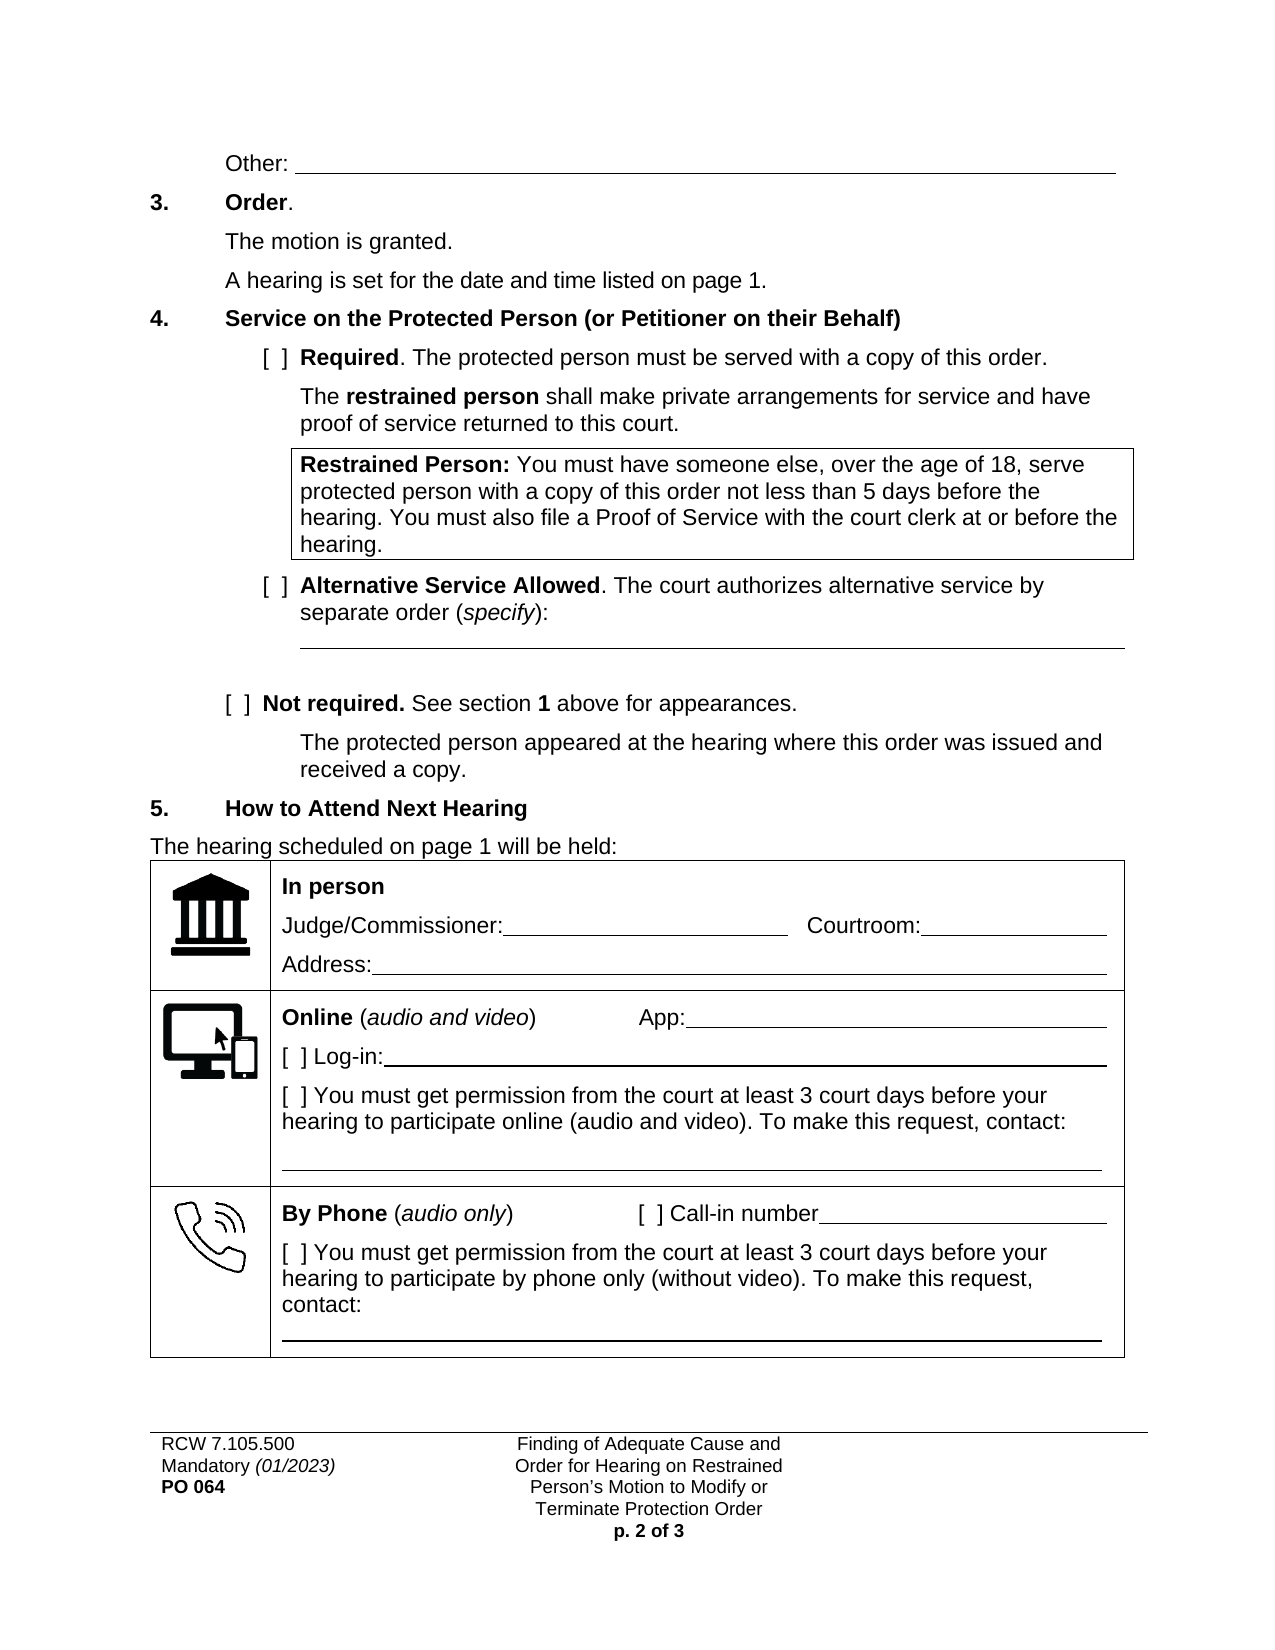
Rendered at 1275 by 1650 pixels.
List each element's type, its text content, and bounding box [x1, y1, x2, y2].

text The protected person appeared at the hearing where this order was issued and received a copy. [300, 729, 1125, 782]
table_cell [151, 1187, 270, 1356]
table_header [151, 861, 270, 990]
text Restrained Person: You must have someone else, over the age of 18, serve protected person with a copy of this order not less than 5 days before the hearing. You must also file a Proof of Service with the court clerk at or before the hearing. [292, 449, 1133, 559]
text 5. How to Attend Next Hearing [150, 794, 1125, 821]
text The motion is granted. [150, 228, 1125, 254]
text The restrained person shall make private arrangements for service and have proof of service returned to this court. [300, 383, 1125, 436]
text The hearing scheduled on page 1 will be held: [150, 833, 1125, 860]
table_cell [151, 991, 270, 1186]
text A hearing is set for the date and time listed on page 1. [150, 267, 1125, 293]
text [ ] Not required. See section 1 above for appearances. [225, 690, 1125, 717]
table_header In person Judge/Commissioner: Courtroom: Address: [271, 861, 1124, 990]
text Other: [225, 150, 1125, 176]
picture [163, 1003, 258, 1079]
table_cell Online (audio and video) App: [ ] Log-in: [ ] You must get permission from the court at least 3 court days before your hearing to participate online (audio and video). To make this request, contact: [271, 991, 1124, 1186]
text 3. Order. [150, 189, 1125, 215]
picture [170, 873, 251, 956]
table_cell By Phone (audio only) [ ] Call-in number [ ] You must get permission from the court at least 3 court days before your hearing to participate by phone only (without video). To make this request, contact: [271, 1187, 1124, 1356]
text [ ] Required. The protected person must be served with a copy of this order. [225, 344, 1125, 371]
text [ ] Alternative Service Allowed. The court authorizes alternative service by separate order (specify): [262, 572, 1125, 678]
picture [172, 1199, 248, 1275]
text 4. Service on the Protected Person (or Petitioner on their Behalf) [150, 305, 1125, 332]
